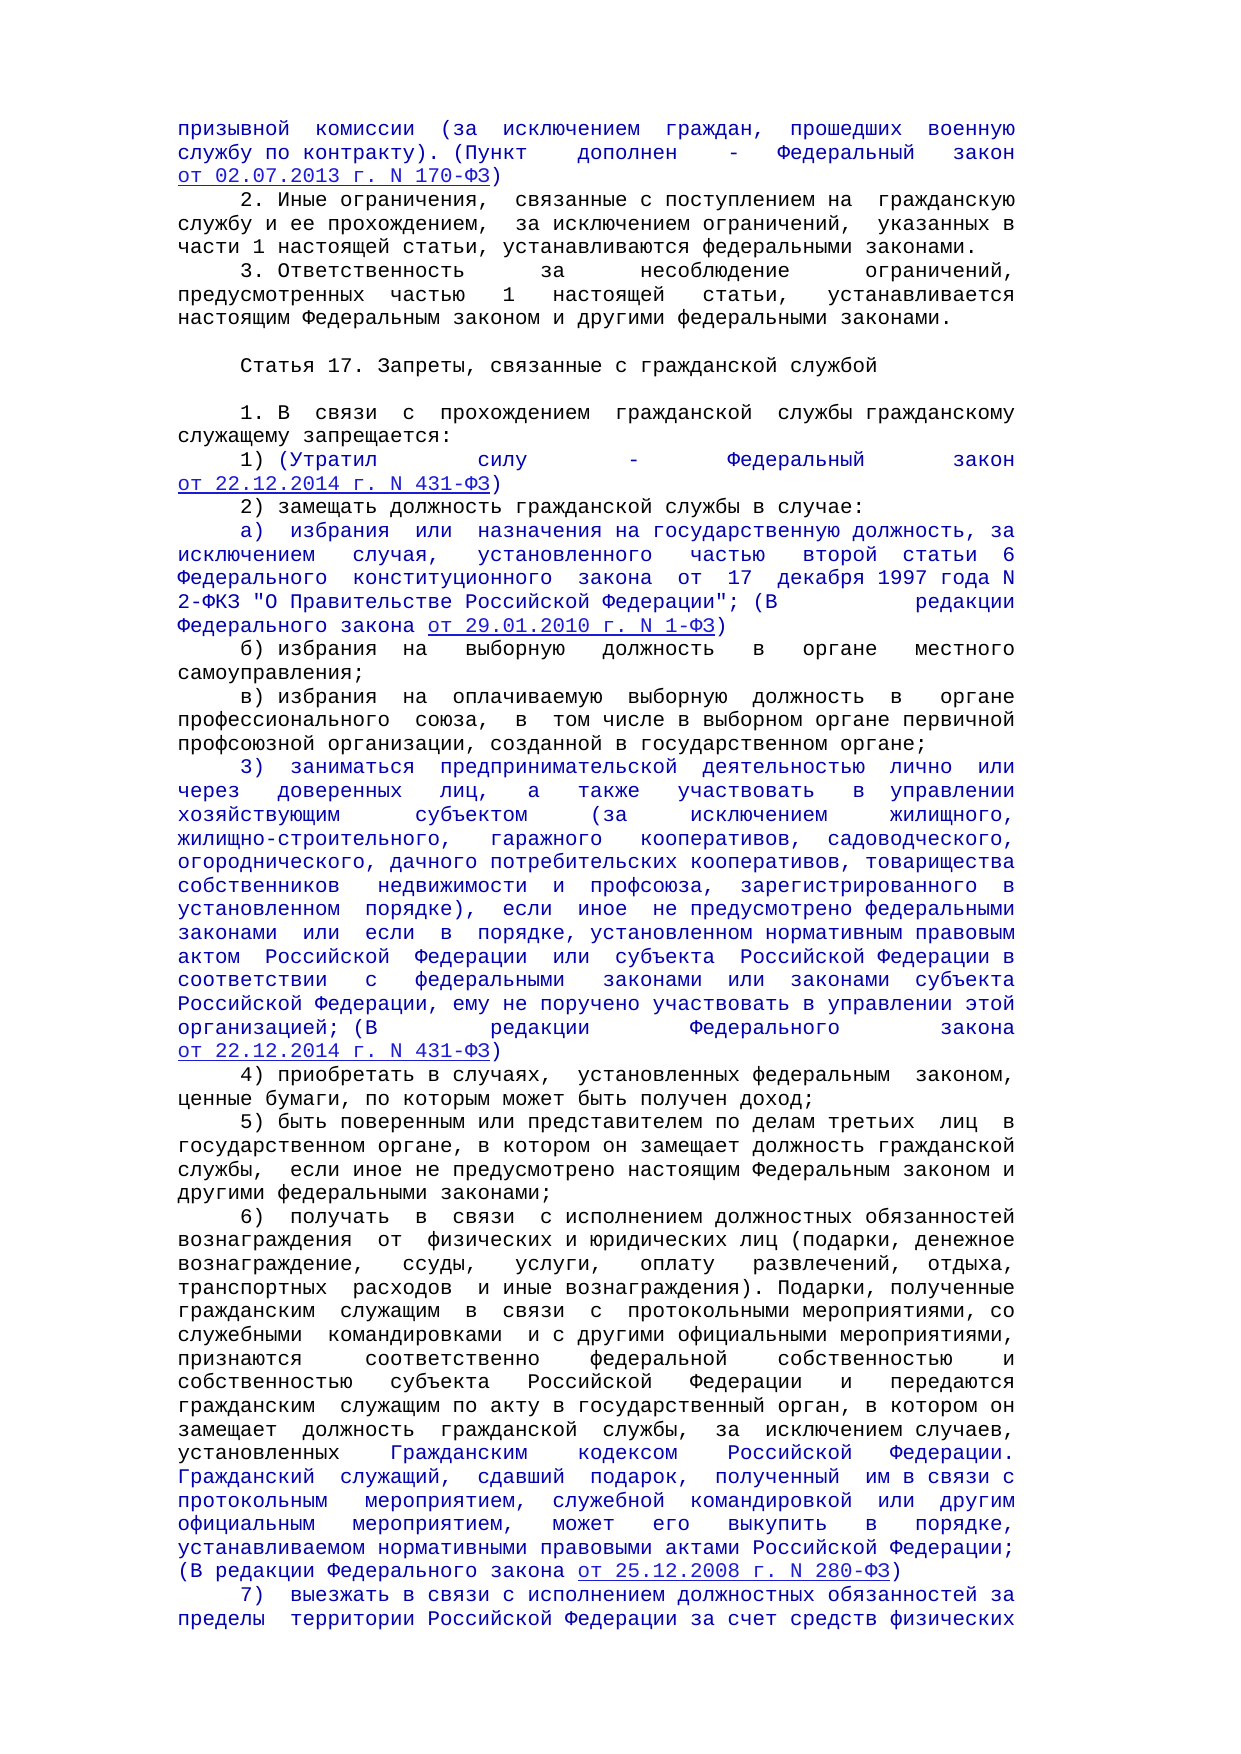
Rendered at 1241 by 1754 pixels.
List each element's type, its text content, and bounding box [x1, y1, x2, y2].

text соответствии с федеральными законами или законами субъекта [177, 969, 1152, 993]
text 6) получать в связи с исполнением должностных обязанностей [177, 1206, 1152, 1229]
text жилищно-строительного, гаражного кооперативов, садоводческого, [177, 827, 1152, 851]
text 2. Иные ограничения, связанные с поступлением на гражданскую [177, 189, 1152, 213]
text службу по контракту). (Пункт дополнен - Федеральный закон [177, 142, 1152, 165]
text протокольным мероприятием, служебной командировкой или другим [177, 1489, 1152, 1513]
text 1) (Утратил силу - Федеральный закон [177, 449, 1152, 473]
text профсоюзной организации, созданной в государственном органе; [177, 733, 1152, 757]
text государственном органе, в котором он замещает должность гражданской [177, 1135, 1152, 1158]
text законами или если в порядке, установленном нормативным правовым [177, 922, 1152, 946]
text Федерального конституционного закона от 17 декабря 1997 года N [177, 567, 1152, 591]
text устанавливаемом нормативными правовыми актами Российской Федерации; [177, 1537, 1152, 1561]
text 2-ФКЗ "О Правительстве Российской Федерации"; (В редакции [177, 591, 1152, 615]
text предусмотренных частью 1 настоящей статьи, устанавливается [177, 284, 1152, 307]
text 7) выезжать в связи с исполнением должностных обязанностей за [177, 1584, 1152, 1608]
text 1. В связи с прохождением гражданской службы гражданскому [177, 402, 1152, 426]
text установленных Гражданским кодексом Российской Федерации. [177, 1442, 1152, 1466]
text Статья 17. Запреты, связанные с гражданской службой [177, 354, 1152, 378]
text 3) заниматься предпринимательской деятельностью лично или [177, 757, 1152, 780]
text службу и ее прохождением, за исключением ограничений, указанных в [177, 213, 1152, 236]
text актом Российской Федерации или субъекта Российской Федерации в [177, 946, 1152, 969]
text вознаграждение, ссуды, услуги, оплату развлечений, отдыха, [177, 1253, 1152, 1277]
text через доверенных лиц, а также участвовать в управлении [177, 780, 1152, 804]
text вознаграждения от физических и юридических лиц (подарки, денежное [177, 1229, 1152, 1253]
text от 22.12.2014 г. N 431-ФЗ) [177, 473, 1152, 496]
text призывной комиссии (за исключением граждан, прошедших военную [177, 118, 1152, 142]
text хозяйствующим субъектом (за исключением жилищного, [177, 804, 1152, 827]
text исключением случая, установленного частью второй статьи 6 [177, 544, 1152, 567]
text гражданским служащим в связи с протокольными мероприятиями, со [177, 1300, 1152, 1324]
text установленном порядке), если иное не предусмотрено федеральными [177, 898, 1152, 922]
text служащему запрещается: [177, 426, 1152, 449]
text настоящим Федеральным законом и другими федеральными законами. [177, 307, 1152, 331]
text официальным мероприятием, может его выкупить в порядке, [177, 1513, 1152, 1537]
text а) избрания или назначения на государственную должность, за [177, 520, 1152, 544]
text 4) приобретать в случаях, установленных федеральным законом, [177, 1064, 1152, 1088]
text б) избрания на выборную должность в органе местного [177, 638, 1152, 662]
text собственностью субъекта Российской Федерации и передаются [177, 1371, 1152, 1395]
text другими федеральными законами; [177, 1182, 1152, 1206]
text службы, если иное не предусмотрено настоящим Федеральным законом и [177, 1158, 1152, 1182]
text транспортных расходов и иные вознаграждения). Подарки, полученные [177, 1277, 1152, 1300]
text признаются соответственно федеральной собственностью и [177, 1348, 1152, 1371]
text огороднического, дачного потребительских кооперативов, товарищества [177, 851, 1152, 875]
text пределы территории Российской Федерации за счет средств физических [177, 1608, 1152, 1631]
text Гражданский служащий, сдавший подарок, полученный им в связи с [177, 1466, 1152, 1489]
text служебными командировками и с другими официальными мероприятиями, [177, 1324, 1152, 1348]
text гражданским служащим по акту в государственный орган, в котором он [177, 1395, 1152, 1419]
text собственников недвижимости и профсоюза, зарегистрированного в [177, 875, 1152, 898]
text 5) быть поверенным или представителем по делам третьих лиц в [177, 1111, 1152, 1135]
text самоуправления; [177, 662, 1152, 686]
text в) избрания на оплачиваемую выборную должность в органе [177, 686, 1152, 709]
text профессионального союза, в том числе в выборном органе первичной [177, 709, 1152, 733]
text 3. Ответственность за несоблюдение ограничений, [177, 260, 1152, 284]
text от 22.12.2014 г. N 431-ФЗ) [177, 1040, 1152, 1064]
text (В редакции Федерального закона от 25.12.2008 г. N 280-ФЗ) [177, 1561, 1152, 1584]
text части 1 настоящей статьи, устанавливаются федеральными законами. [177, 236, 1152, 260]
text Федерального закона от 29.01.2010 г. N 1-ФЗ) [177, 615, 1152, 638]
text от 02.07.2013 г. N 170-ФЗ) [177, 165, 1152, 189]
text 2) замещать должность гражданской службы в случае: [177, 496, 1152, 520]
text ценные бумаги, по которым может быть получен доход; [177, 1088, 1152, 1111]
text организацией; (В редакции Федерального закона [177, 1017, 1152, 1040]
text Российской Федерации, ему не поручено участвовать в управлении этой [177, 993, 1152, 1017]
text замещает должность гражданской службы, за исключением случаев, [177, 1419, 1152, 1442]
